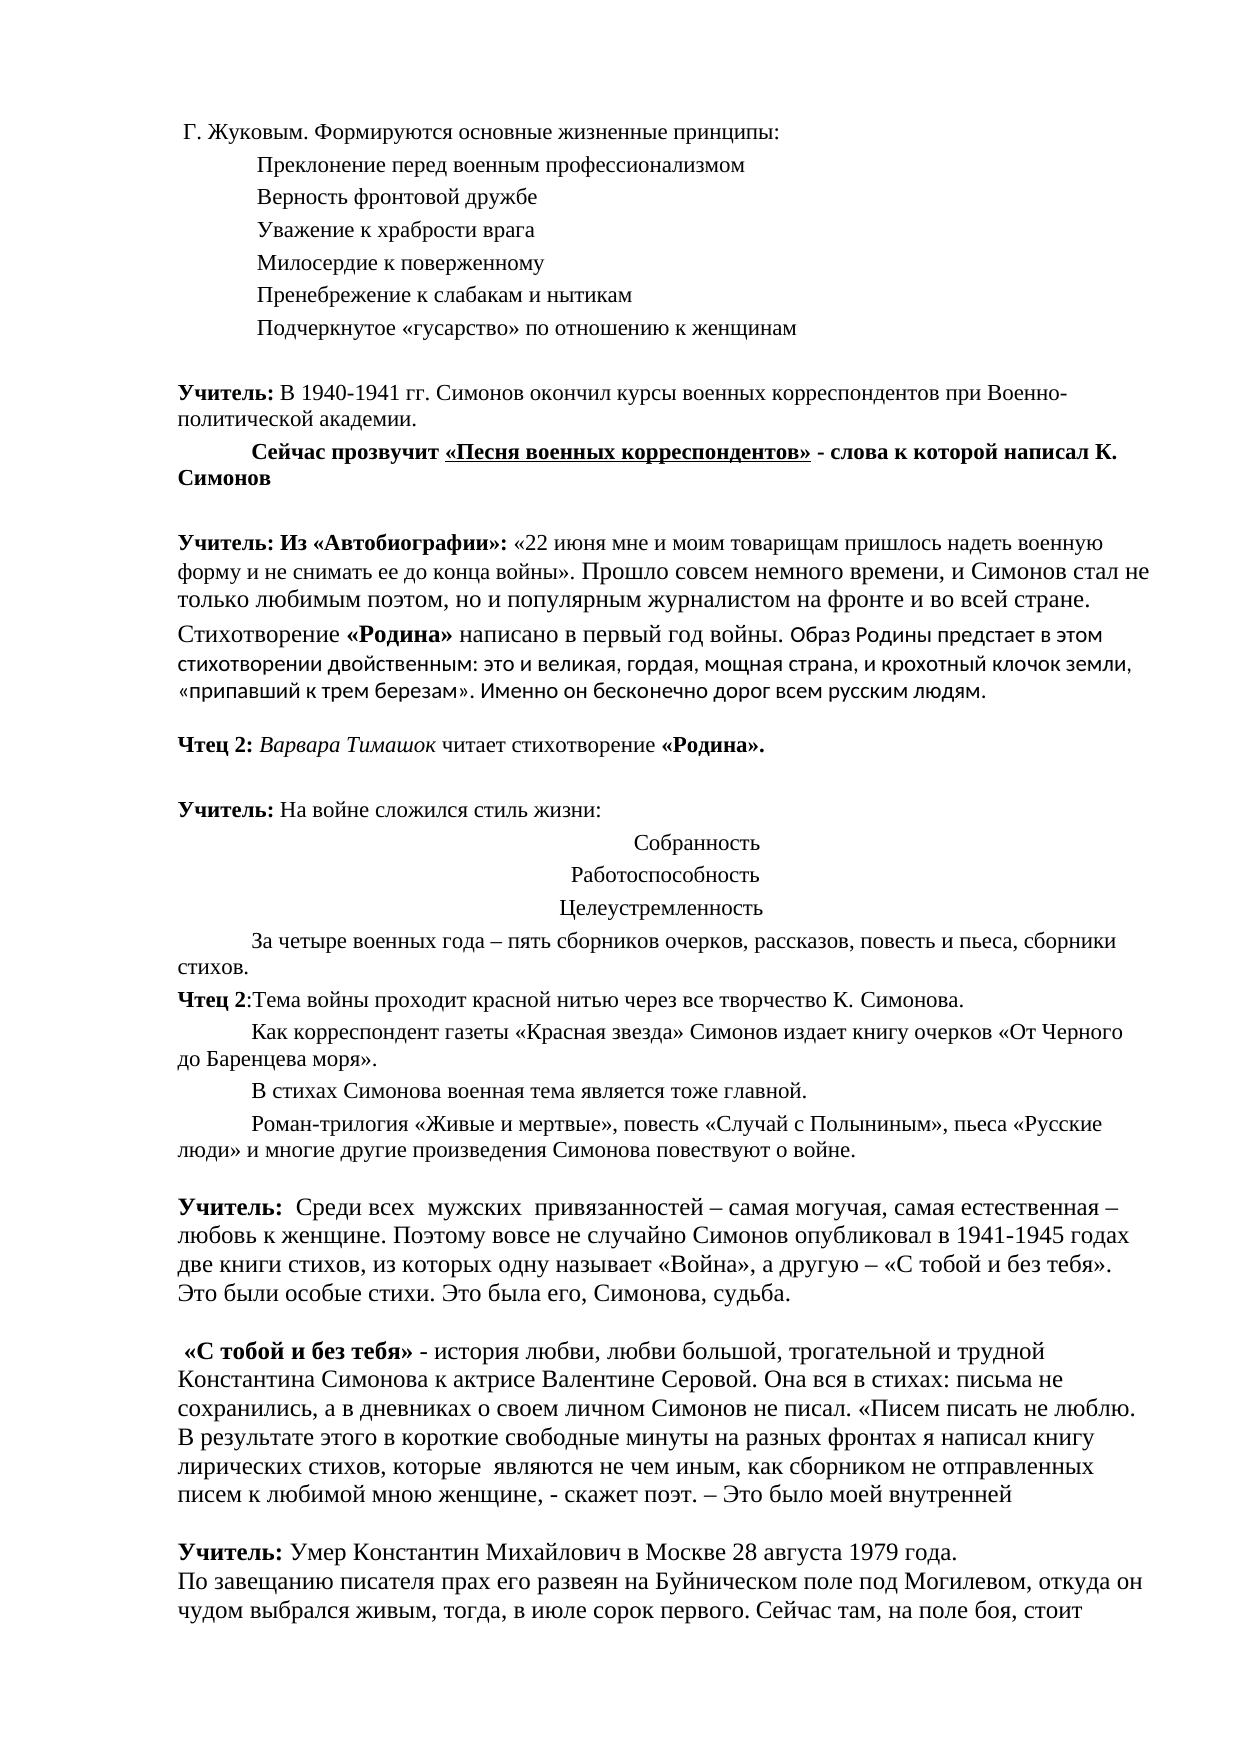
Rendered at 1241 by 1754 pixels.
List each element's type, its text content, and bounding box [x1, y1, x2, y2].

text Верность фронтовой дружбе [177, 183, 1152, 210]
text Сейчас прозвучит «Песня военных корреспондентов» - слова к которой написал К. Симонов [177, 438, 1152, 491]
text Учитель: Из «Автобиографии»: «22 июня мне и моим товарищам пришлось надеть военную форму и не снимать ее до конца войны». Прошло совсем немного времени, и Симонов стал не только любимым поэтом, но и популярным журналистом на фронте и во всей стране. [177, 529, 1152, 613]
text Чтец 2:Тема войны проходит красной нитью через все творчество К. Симонова. [177, 986, 1152, 1012]
text Стихотворение «Родина» написано в первый год войны. Образ Родины предстает в этом стихотворении двойственным: это и великая, гордая, мощная страна, и крохотный клочок земли, «припавший к трем березам». Именно он бесконечно дорог всем русским людям. [177, 619, 1152, 705]
text За четыре военных года – пять сборников очерков, рассказов, повесть и пьеса, сборники стихов. [177, 927, 1152, 979]
text Целеустремленность [251, 894, 1152, 920]
text Роман-трилогия «Живые и мертвые», повесть «Случай с Полыниным», пьеса «Русские люди» и многие другие произведения Симонова повествуют о войне. [177, 1110, 1152, 1162]
text Преклонение перед военным профессионализмом [177, 151, 1152, 177]
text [177, 1537, 1152, 1624]
text «С тобой и без тебя» - история любви, любви большой, трогательной и трудной Константина Симонова к актрисе Валентине Серовой. Она вся в стихах: письма не сохранились, а в дневниках о своем личном Симонов не писал. «Писем писать не люблю. В результате этого в короткие свободные минуты на разных фронтах я написал книгу лирических стихов, которые являются не чем иным, как сборником не отправленных писем к любимой мною женщине, - скажет поэт. – Это было моей внутренней [177, 1336, 1152, 1508]
text Чтец 2: Варвара Тимашок читает стихотворение «Родина». [177, 731, 1152, 757]
text Собранность [251, 829, 1152, 855]
text В стихах Симонова военная тема является тоже главной. [177, 1077, 1152, 1103]
text Подчеркнутое «гусарство» по отношению к женщинам [177, 314, 1152, 340]
text Учитель: В 1940-1941 гг. Симонов окончил курсы военных корреспондентов при Военно-политической академии. [177, 379, 1152, 432]
text Пренебрежение к слабакам и нытикам [177, 281, 1152, 307]
text Учитель: Среди всех мужских привязанностей – самая могучая, самая естественная – любовь к женщине. Поэтому вовсе не случайно Симонов опубликовал в 1941-1945 годах две книги стихов, из которых одну называет «Война», а другую – «С тобой и без тебя». Это были особые стихи. Это была его, Симонова, судьба. [177, 1192, 1152, 1307]
text Г. Жуковым. Формируются основные жизненные принципы: [177, 118, 1152, 144]
text Милосердие к поверженному [177, 248, 1152, 275]
text Как корреспондент газеты «Красная звезда» Симонов издает книгу очерков «От Черного до Баренцева моря». [177, 1018, 1152, 1071]
text Учитель: На войне сложился стиль жизни: [177, 796, 1152, 823]
text Уважение к храбрости врага [177, 216, 1152, 242]
text Работоспособность [251, 861, 1152, 888]
